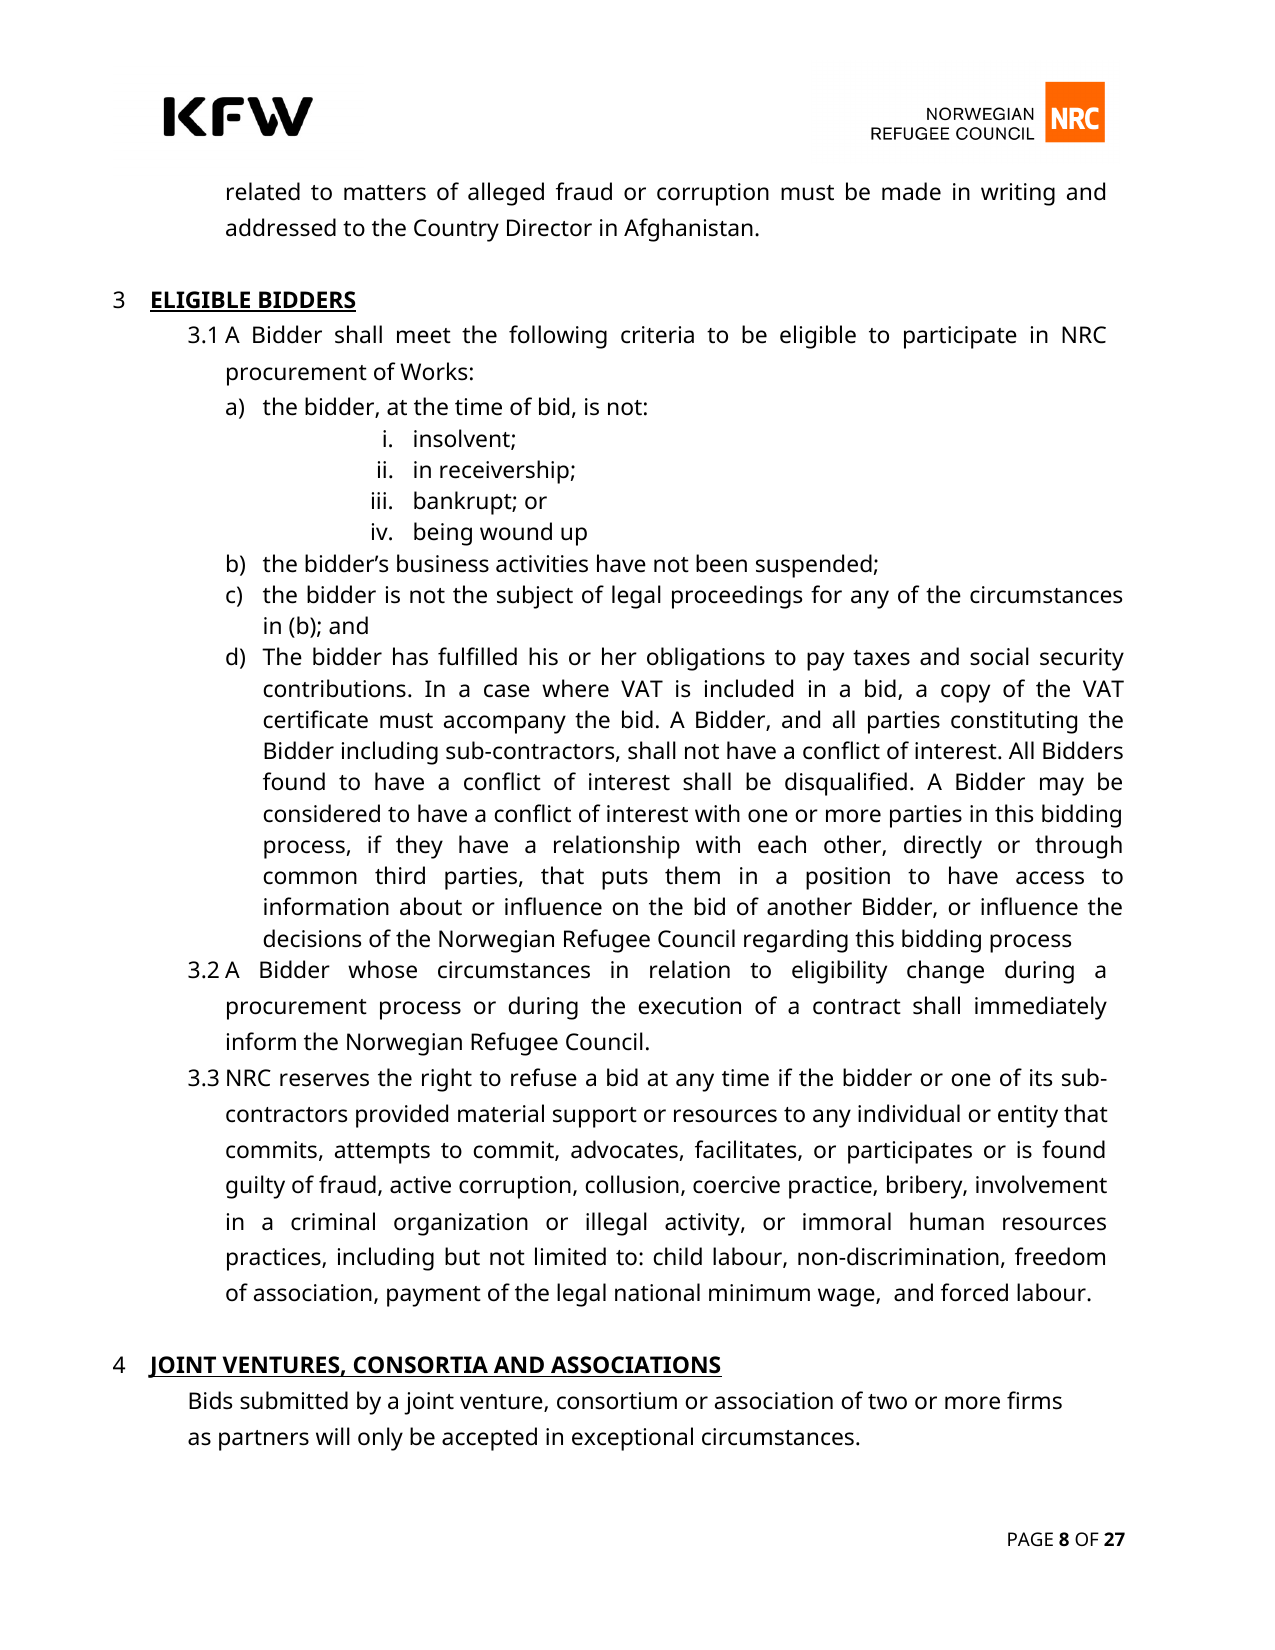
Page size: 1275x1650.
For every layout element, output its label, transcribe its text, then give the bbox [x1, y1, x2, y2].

text Bids submitted by a joint venture, consortium or association of two or more firms as partners will only be accepted in exceptional circumstances. [187, 1385, 1069, 1452]
list A Bidder shall meet the following criteria to be eligible to participate in NRC procurement of Works: [187, 319, 1108, 387]
list the bidder’s business activities have not been suspended; [225, 548, 1125, 579]
list bankrupt; or [394, 485, 1125, 516]
list JOINT VENTURES, CONSORTIA AND ASSOCIATIONS [112, 1349, 1108, 1380]
list ELIGIBLE BIDDERS [112, 283, 1108, 315]
list insolvent; [394, 423, 1125, 454]
list The bidder has fulfilled his or her obligations to pay taxes and social security contributions. In a case where VAT is included in a bid, a copy of the VAT certificate must accompany the bid. A Bidder, and all parties constituting the Bidder including sub-contractors, shall not have a conflict of interest. All Bidders found to have a conflict of interest shall be disqualified. A Bidder may be considered to have a conflict of interest with one or more parties in this bidding process, if they have a relationship with each other, directly or through common third parties, that puts them in a position to have access to information about or influence on the bid of another Bidder, or influence the decisions of the Norwegian Refugee Council regarding this bidding process [225, 641, 1125, 954]
list the bidder, at the time of bid, is not: [225, 391, 1125, 423]
list NRC reserves the right to refuse a bid at any time if the bidder or one of its sub-contractors provided material support or resources to any individual or entity that commits, attempts to commit, advocates, facilitates, or participates or is found guilty of fraud, active corruption, collusion, coercive practice, bribery, involvement in a criminal organization or illegal activity, or immoral human resources practices, including but not limited to: child labour, non-discrimination, freedom of association, payment of the legal national minimum wage, and forced labour. [187, 1062, 1108, 1308]
list the bidder is not the subject of legal proceedings for any of the circumstances in (b); and [225, 579, 1125, 641]
list A Bidder whose circumstances in relation to eligibility change during a procurement process or during the execution of a contract shall immediately inform the Norwegian Refugee Council. [187, 954, 1108, 1057]
picture [112, 58, 364, 176]
list in receivership; [394, 454, 1125, 485]
list being wound up [394, 516, 1125, 548]
